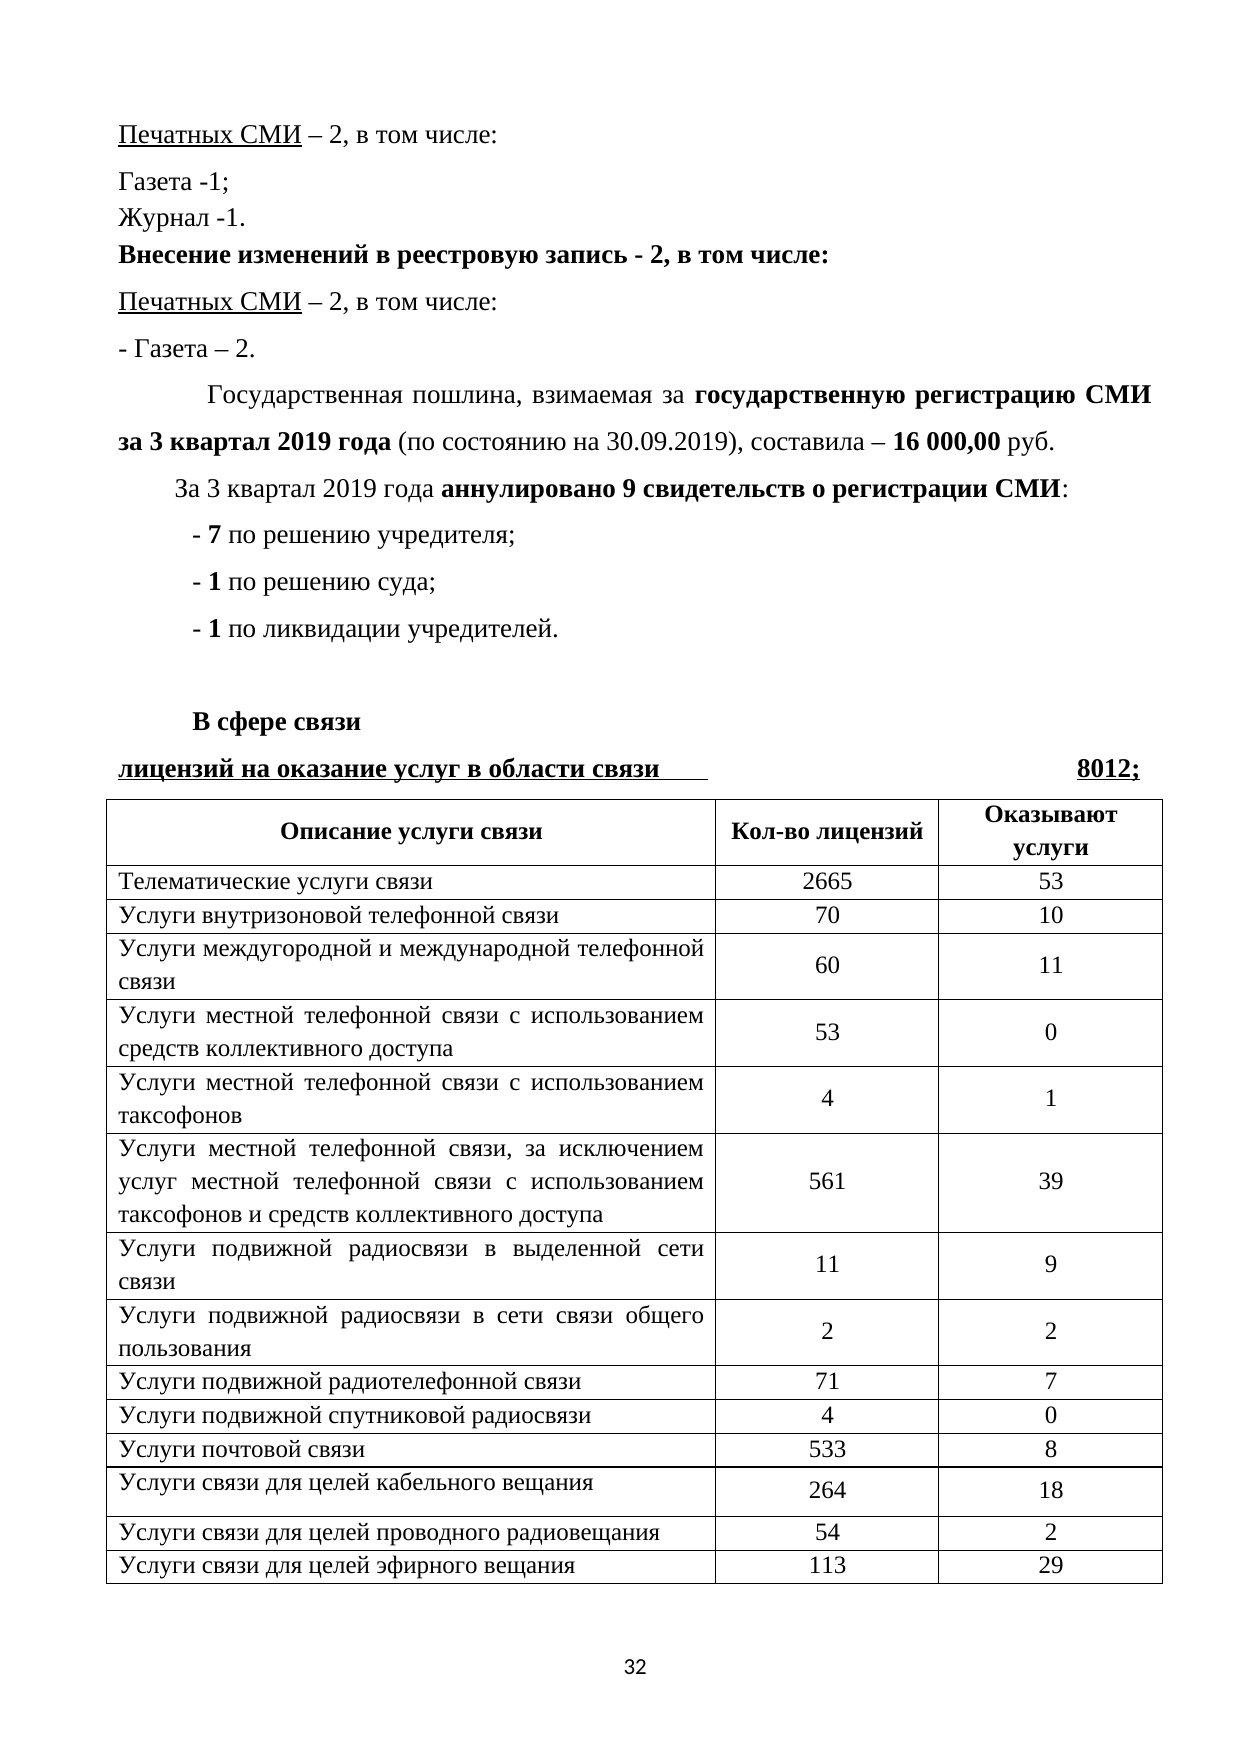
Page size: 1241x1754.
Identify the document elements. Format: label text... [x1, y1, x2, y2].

table_header Кол-во лицензий [716, 800, 938, 865]
table_cell 53 [939, 866, 1162, 899]
table_cell 18 [939, 1468, 1162, 1516]
table_cell 2665 [716, 866, 938, 899]
table_cell 53 [716, 1000, 938, 1066]
table_header Описание услуги связи [107, 800, 715, 865]
table_cell Услуги междугородной и международной телефонной связи [107, 934, 715, 999]
text В сфере связи [118, 705, 1152, 736]
table_cell Услуги связи для целей эфирного вещания [107, 1551, 715, 1583]
table_cell Услуги подвижной спутниковой радиосвязи [107, 1400, 715, 1433]
table_cell 60 [716, 934, 938, 999]
table_header Оказывают услуги [939, 800, 1162, 865]
table_cell 7 [939, 1366, 1162, 1399]
table_cell Услуги связи для целей кабельного вещания [107, 1468, 715, 1516]
text За 3 квартал 2019 года аннулировано 9 свидетельств о регистрации СМИ: [118, 472, 1152, 503]
table_cell 1 [939, 1067, 1162, 1132]
text Печатных СМИ – 2, в том числе: [118, 118, 1152, 149]
table_cell 264 [716, 1468, 938, 1516]
table_cell Услуги местной телефонной связи, за исключением услуг местной телефонной связи с использованием таксофонов и средств коллективного доступа [107, 1134, 715, 1232]
table_cell Услуги почтовой связи [107, 1434, 715, 1466]
table_cell 71 [716, 1366, 938, 1399]
text Внесение изменений в реестровую запись - 2, в том числе: [118, 238, 1152, 269]
table_cell 2 [939, 1517, 1162, 1549]
text - 1 по решению суда; [118, 565, 1152, 596]
table_cell 2 [716, 1300, 938, 1365]
table_cell Услуги подвижной радиотелефонной связи [107, 1366, 715, 1399]
text лицензий на оказание услуг в области связи 8012; [118, 752, 1152, 783]
text Государственная пошлина, взимаемая за государственную регистрацию СМИ за 3 квартал 2019 года (по состоянию на 30.09.2019), составила – 16 000,00 руб. [118, 378, 1152, 456]
table_cell 54 [716, 1517, 938, 1549]
table_cell 4 [716, 1400, 938, 1433]
table_cell Услуги связи для целей проводного радиовещания [107, 1517, 715, 1549]
table_cell Услуги местной телефонной связи с использованием средств коллективного доступа [107, 1000, 715, 1066]
table_cell Телематические услуги связи [107, 866, 715, 899]
table_cell 113 [716, 1551, 938, 1583]
table_cell 10 [939, 900, 1162, 932]
text Журнал -1. [118, 201, 1152, 233]
text Печатных СМИ – 2, в том числе: [118, 285, 1152, 316]
table_cell 561 [716, 1134, 938, 1232]
table_cell 70 [716, 900, 938, 932]
table_cell 0 [939, 1000, 1162, 1066]
text - 7 по решению учредителя; [118, 518, 1152, 549]
table_cell Услуги местной телефонной связи с использованием таксофонов [107, 1067, 715, 1132]
table_cell Услуги подвижной радиосвязи в выделенной сети связи [107, 1233, 715, 1299]
table_cell 4 [716, 1067, 938, 1132]
table_cell 11 [716, 1233, 938, 1299]
table_cell 9 [939, 1233, 1162, 1299]
table_cell 11 [939, 934, 1162, 999]
table_cell 533 [716, 1434, 938, 1466]
table_cell 8 [939, 1434, 1162, 1466]
text - 1 по ликвидации учредителей. [118, 612, 1152, 643]
text Газета -1; [118, 165, 1152, 196]
table_cell 39 [939, 1134, 1162, 1232]
table_cell Услуги внутризоновой телефонной связи [107, 900, 715, 932]
table_cell 29 [939, 1551, 1162, 1583]
table_cell Услуги подвижной радиосвязи в сети связи общего пользования [107, 1300, 715, 1365]
table_cell 0 [939, 1400, 1162, 1433]
table_cell 2 [939, 1300, 1162, 1365]
text - Газета – 2. [118, 332, 1152, 363]
